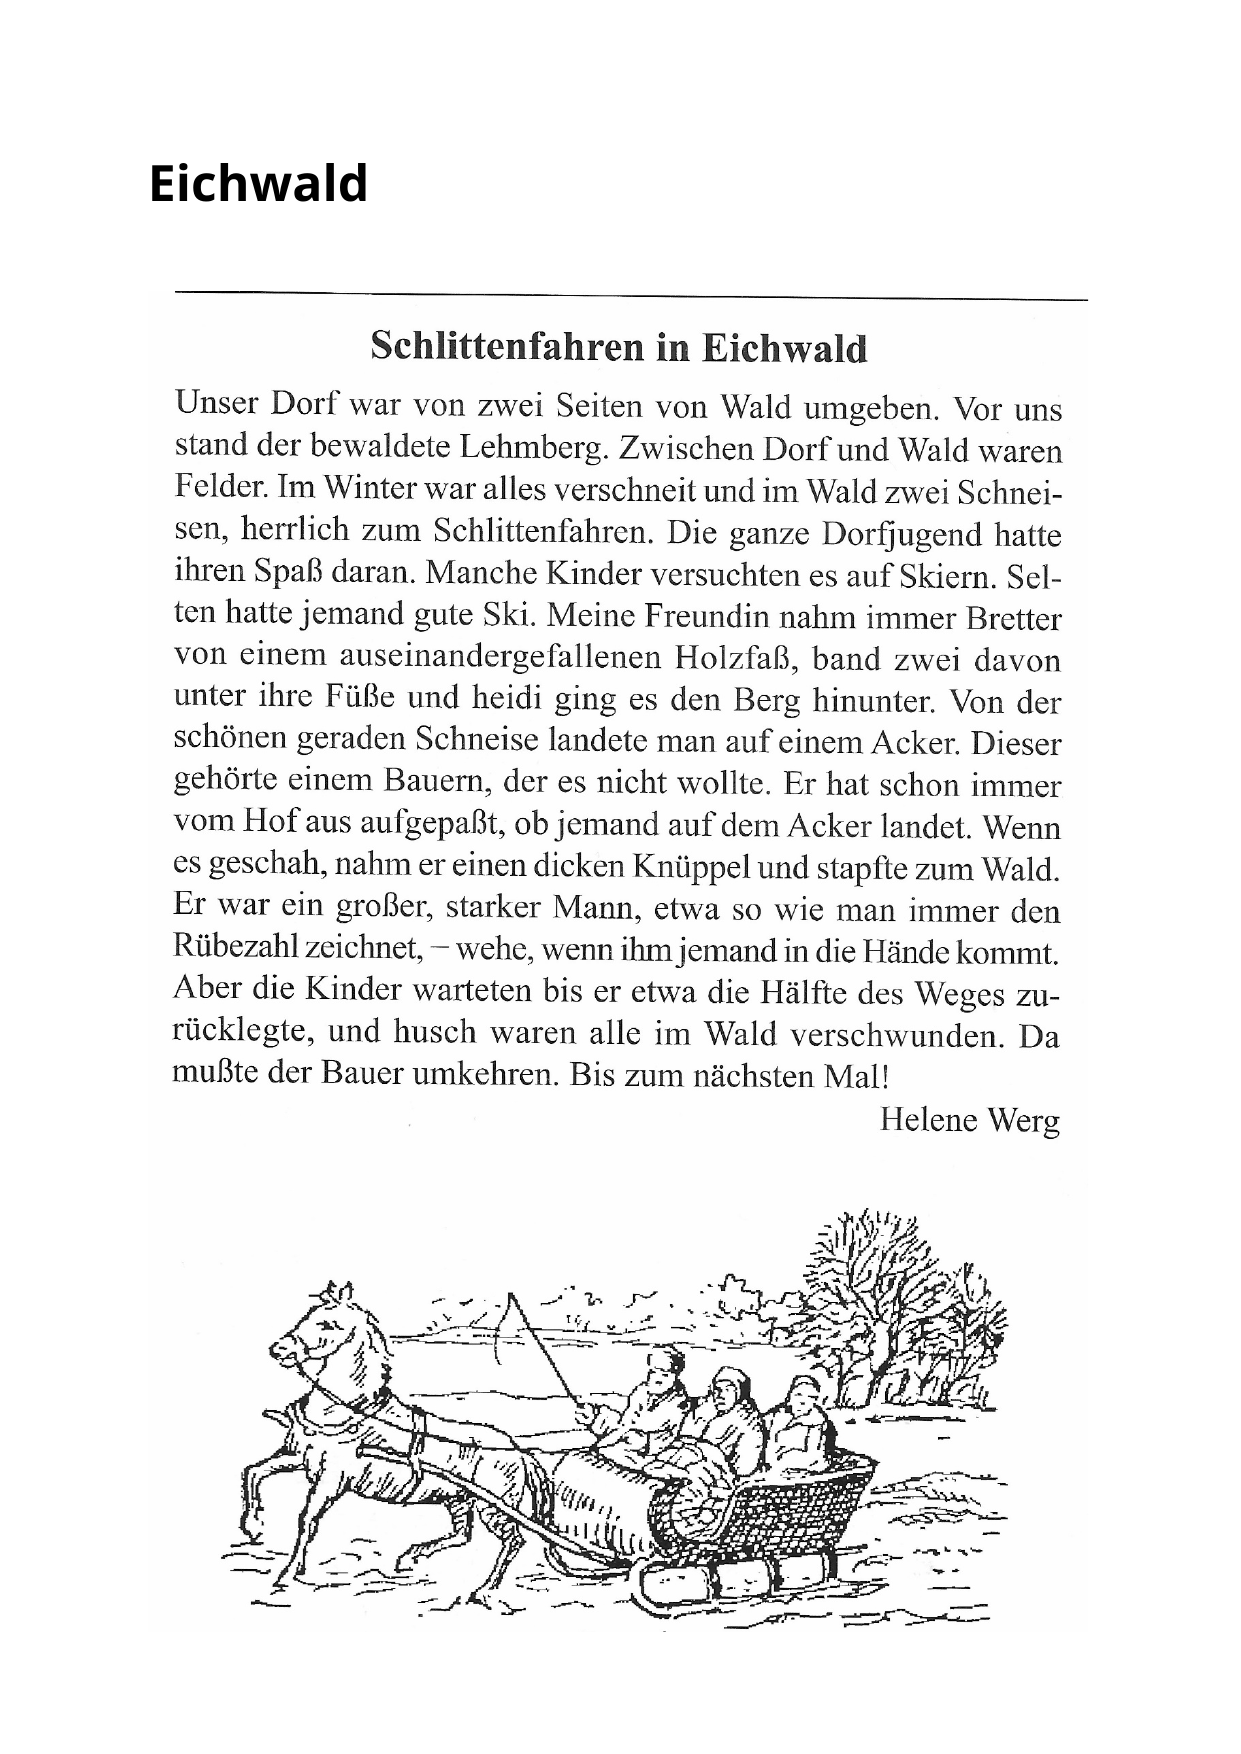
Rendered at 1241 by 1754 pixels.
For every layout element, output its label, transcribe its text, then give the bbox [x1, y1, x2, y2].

picture [147, 291, 1089, 1632]
